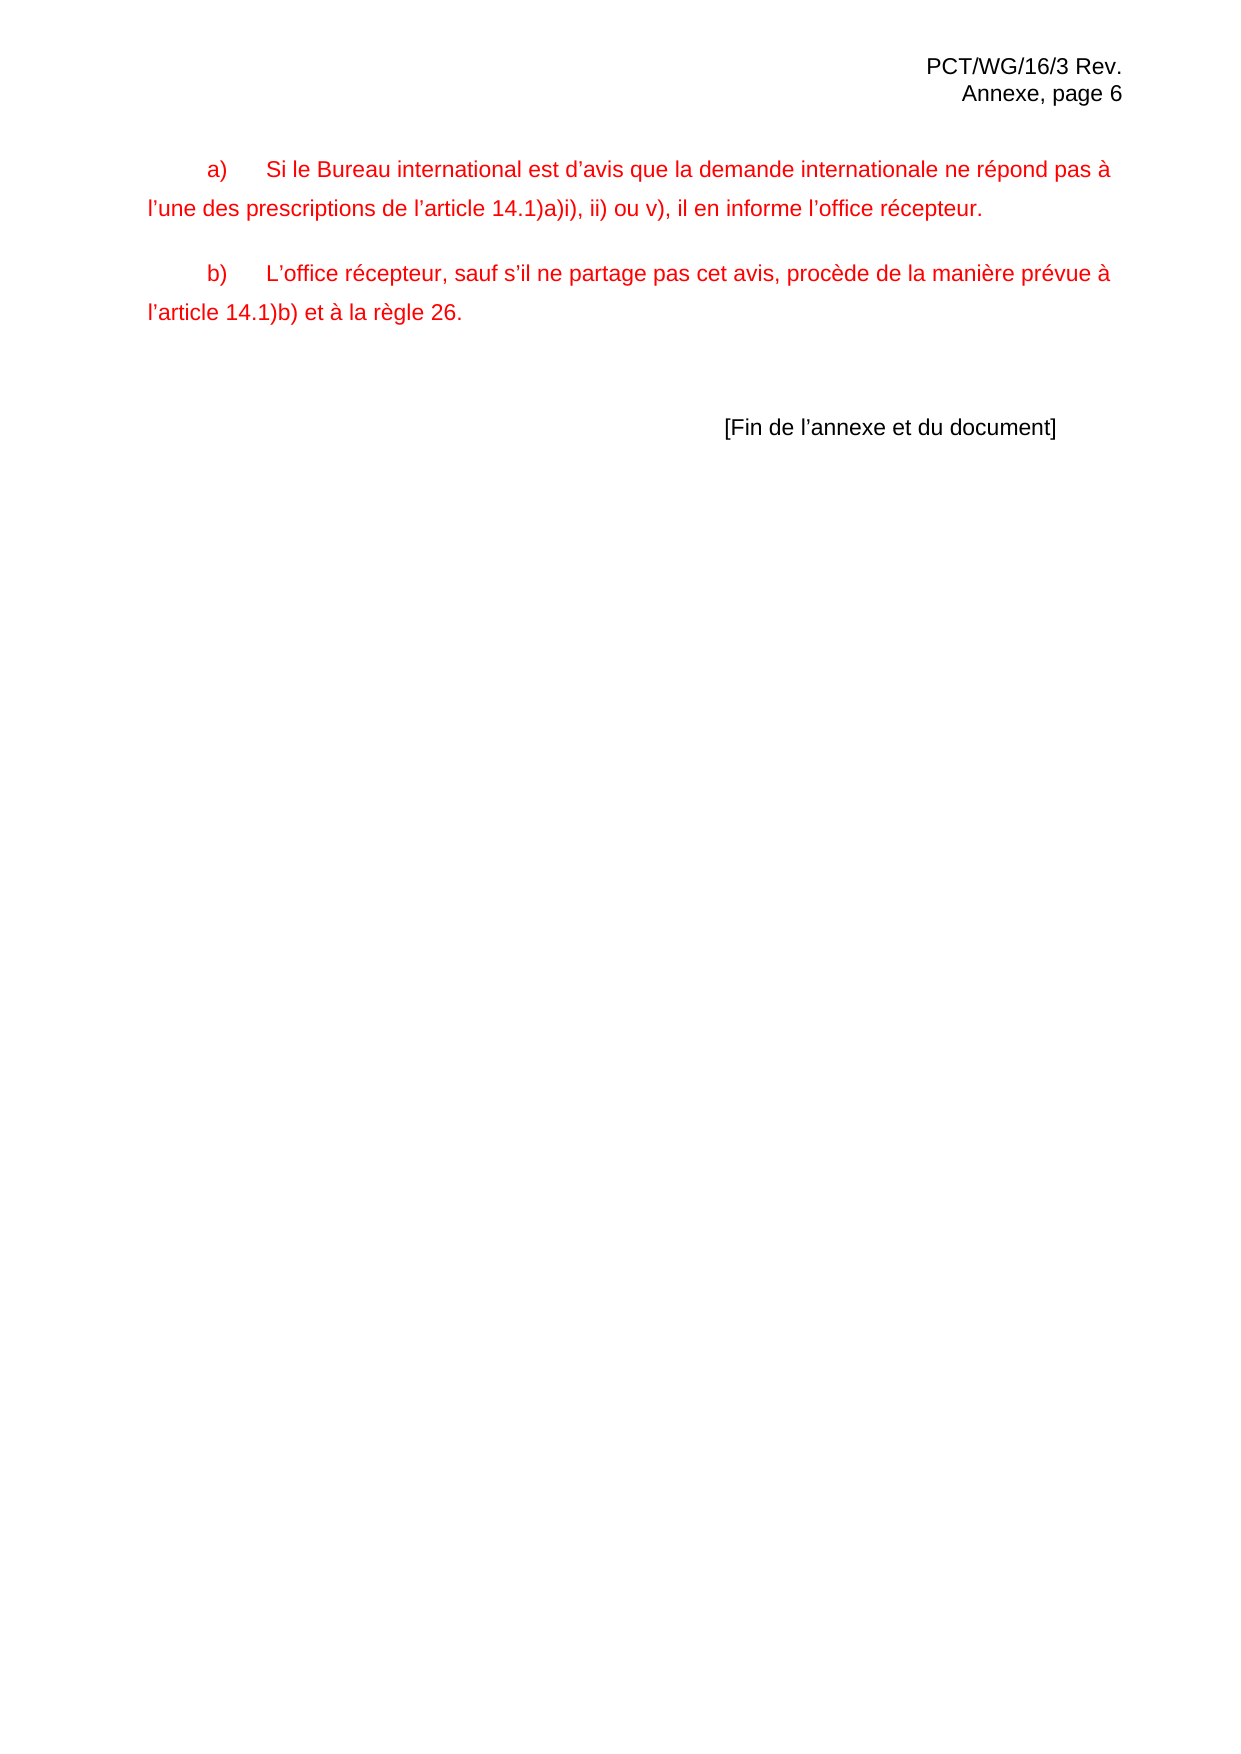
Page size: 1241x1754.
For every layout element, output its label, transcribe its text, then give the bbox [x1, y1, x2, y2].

text [Fin de l’annexe et du document] [724, 414, 1122, 440]
text a) Si le Bureau international est d’avis que la demande internationale ne répond pas à l’une des prescriptions de l’article 14.1)a)i), ii) ou v), il en informe l’office récepteur. [148, 156, 1122, 222]
text b) L’office récepteur, sauf s’il ne partage pas cet avis, procède de la manière prévue à l’article 14.1)b) et à la règle 26. [148, 260, 1122, 326]
